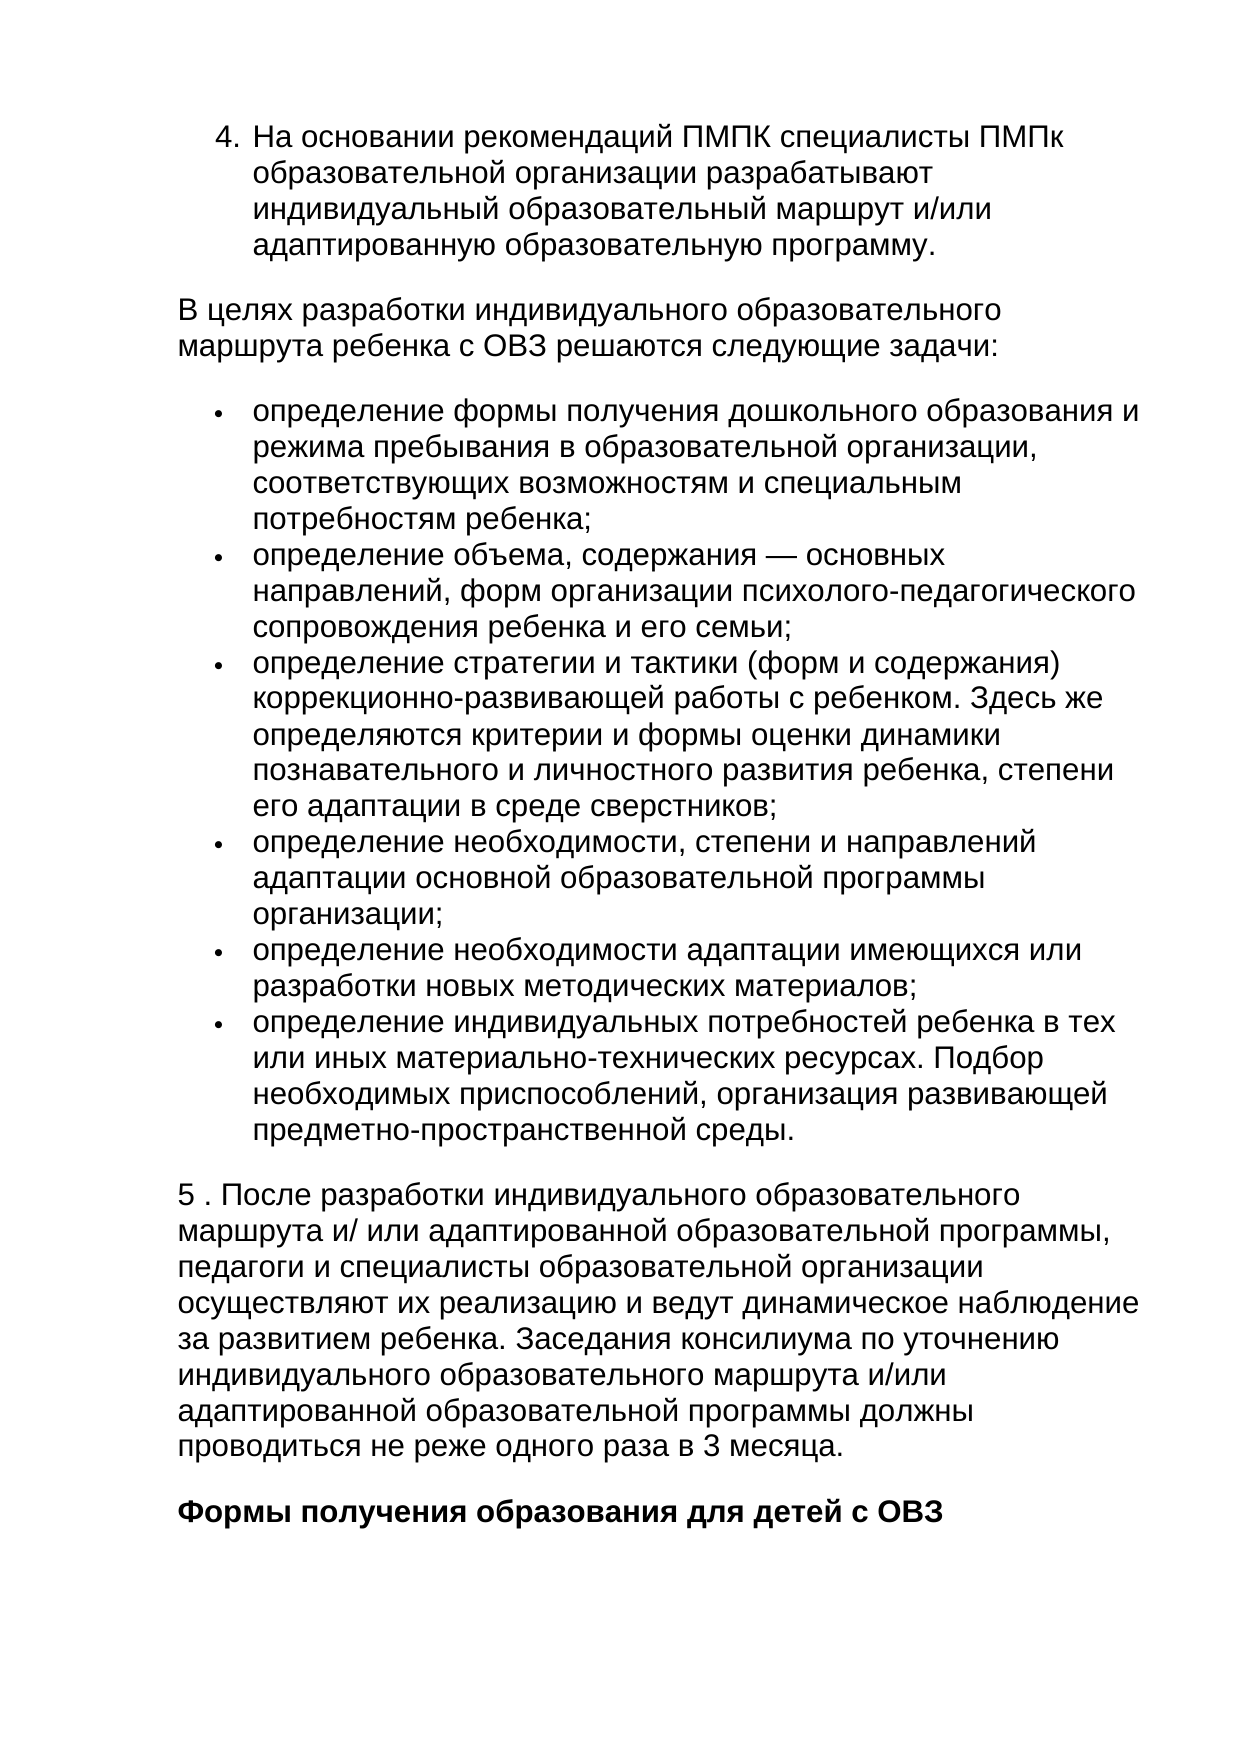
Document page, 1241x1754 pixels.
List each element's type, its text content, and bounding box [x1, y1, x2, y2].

list определение объема, содержания — основных направлений, форм организации психолого-педагогического сопровождения ребенка и его семьи; [215, 536, 1152, 644]
text 5 . После разработки индивидуального образовательного маршрута и/ или адаптированной образовательной программы, педагоги и специалисты образовательной организации осуществляют их реализацию и ведут динамическое наблюдение за развитием ребенка. Заседания консилиума по уточнению индивидуального образовательного маршрута и/или адаптированной образовательной программы должны проводиться не реже одного раза в 3 месяца. [177, 1176, 1152, 1463]
list определение необходимости, степени и направлений адаптации основной образовательной программы организации; [215, 823, 1152, 931]
text В целях разработки индивидуального образовательного маршрута ребенка с ОВЗ решаются следующие задачи: [177, 291, 1152, 363]
list определение необходимости адаптации имеющихся или разработки новых методических материалов; [215, 931, 1152, 1003]
list определение стратегии и тактики (форм и содержания) коррекционно-развивающей работы с ребенком. Здесь же определяются критерии и формы оценки динамики познавательного и личностного развития ребенка, степени его адаптации в среде сверстников; [215, 644, 1152, 823]
text Формы получения образования для детей с ОВЗ [177, 1493, 1152, 1528]
list определение формы получения дошкольного образования и режима пребывания в образовательной организации, соответствующих возможностям и специальным потребностям ребенка; [215, 392, 1152, 536]
list определение индивидуальных потребностей ребенка в тех или иных материально-технических ресурсах. Подбор необходимых приспособлений, организация развивающей предметно-пространственной среды. [215, 1003, 1152, 1147]
list На основании рекомендаций ПМПК специалисты ПМПк образовательной организации разрабатывают индивидуальный образовательный маршрут и/или адаптированную образовательную программу. [215, 118, 1152, 262]
